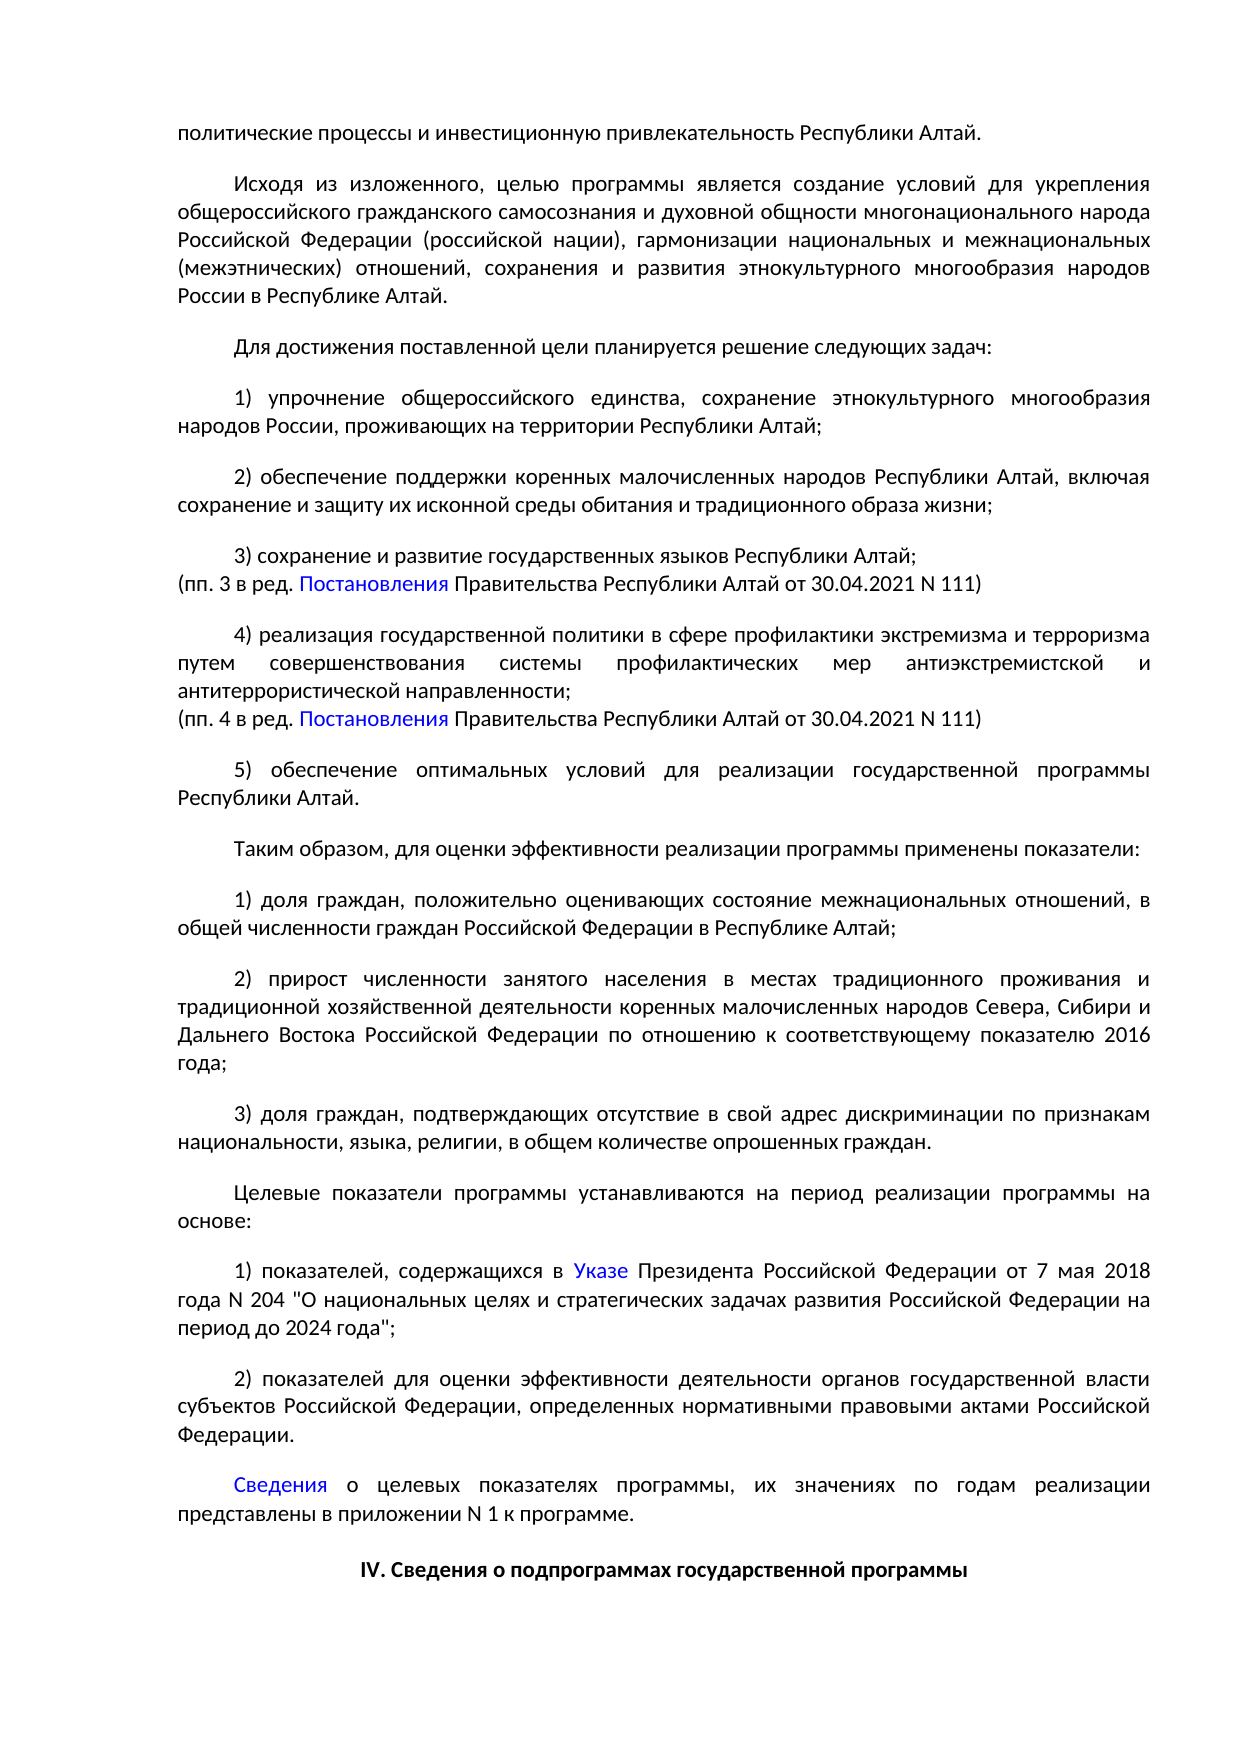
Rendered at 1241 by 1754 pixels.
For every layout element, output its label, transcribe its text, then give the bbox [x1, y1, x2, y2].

text (пп. 4 в ред. Постановления Правительства Республики Алтай от 30.04.2021 N 111) [177, 704, 1152, 732]
text 1) упрочнение общероссийского единства, сохранение этнокультурного многообразия народов России, проживающих на территории Республики Алтай; [177, 383, 1152, 439]
text (пп. 3 в ред. Постановления Правительства Республики Алтай от 30.04.2021 N 111) [177, 569, 1152, 597]
text 2) показателей для оценки эффективности деятельности органов государственной власти субъектов Российской Федерации, определенных нормативными правовыми актами Российской Федерации. [177, 1364, 1152, 1448]
text 5) обеспечение оптимальных условий для реализации государственной программы Республики Алтай. [177, 755, 1152, 811]
text Целевые показатели программы устанавливаются на период реализации программы на основе: [177, 1178, 1152, 1234]
text 2) обеспечение поддержки коренных малочисленных народов Республики Алтай, включая сохранение и защиту их исконной среды обитания и традиционного образа жизни; [177, 462, 1152, 518]
text Для достижения поставленной цели планируется решение следующих задач: [177, 332, 1152, 360]
text Исходя из изложенного, целью программы является создание условий для укрепления общероссийского гражданского самосознания и духовной общности многонационального народа Российской Федерации (российской нации), гармонизации национальных и межнациональных (межэтнических) отношений, сохранения и развития этнокультурного многообразия народов России в Республике Алтай. [177, 169, 1152, 309]
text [177, 118, 1152, 146]
text Сведения о целевых показателях программы, их значениях по годам реализации представлены в приложении N 1 к программе. [177, 1471, 1152, 1527]
text 3) сохранение и развитие государственных языков Республики Алтай; [177, 541, 1152, 569]
text Таким образом, для оценки эффективности реализации программы применены показатели: [177, 834, 1152, 862]
title IV. Сведения о подпрограммах государственной программы [177, 1555, 1152, 1583]
text 3) доля граждан, подтверждающих отсутствие в свой адрес дискриминации по признакам национальности, языка, религии, в общем количестве опрошенных граждан. [177, 1099, 1152, 1155]
text 1) показателей, содержащихся в Указе Президента Российской Федерации от 7 мая 2018 года N 204 "О национальных целях и стратегических задачах развития Российской Федерации на период до 2024 года"; [177, 1257, 1152, 1341]
text 2) прирост численности занятого населения в местах традиционного проживания и традиционной хозяйственной деятельности коренных малочисленных народов Севера, Сибири и Дальнего Востока Российской Федерации по отношению к соответствующему показателю 2016 года; [177, 964, 1152, 1076]
text 4) реализация государственной политики в сфере профилактики экстремизма и терроризма путем совершенствования системы профилактических мер антиэкстремистской и антитеррористической направленности; [177, 620, 1152, 704]
text 1) доля граждан, положительно оценивающих состояние межнациональных отношений, в общей численности граждан Российской Федерации в Республике Алтай; [177, 885, 1152, 941]
